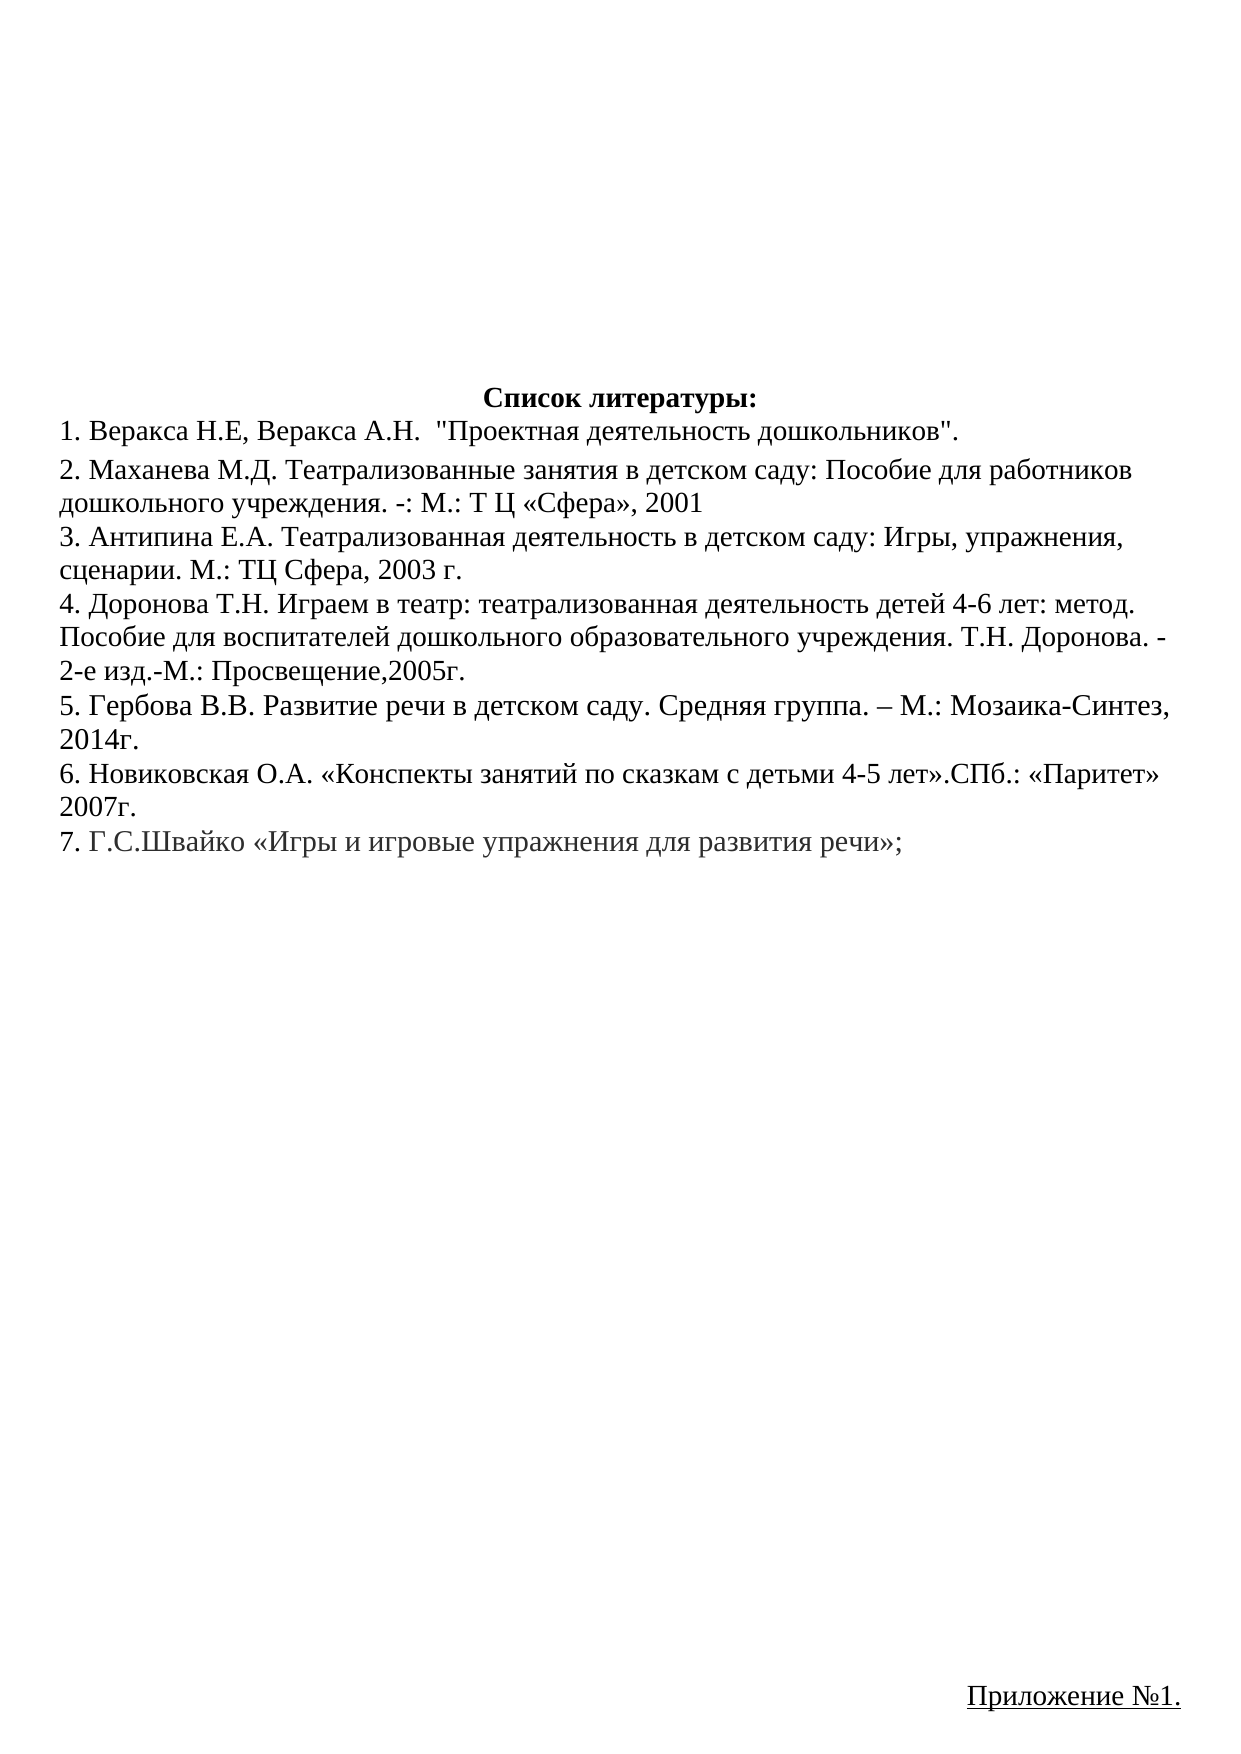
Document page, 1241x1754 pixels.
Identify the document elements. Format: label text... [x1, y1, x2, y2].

text 3. Антипина Е.А. Театрализованная деятельность в детском саду: Игры, упражнения, сценарии. М.: ТЦ Сфера, 2003 г. [59, 519, 1181, 586]
text 2. Маханева М.Д. Театрализованные занятия в детском саду: Пособие для работников дошкольного учреждения. -: М.: Т Ц «Сфера», 2001 [59, 452, 1181, 519]
text 4. Доронова Т.Н. Играем в театр: театрализованная деятельность детей 4-6 лет: метод. Пособие для воспитателей дошкольного образовательного учреждения. Т.Н. Доронова. - 2-е изд.-М.: Просвещение,2005г. [59, 586, 1181, 687]
text 5. Гербова В.В. Развитие речи в детском саду. Средняя группа. – М.: Мозаика-Синтез, 2014г. [59, 687, 1181, 756]
list Веракса Н.Е, Веракса А.Н. "Проектная деятельность дошкольников". [59, 413, 1181, 447]
text Приложение №1. [59, 1678, 1181, 1712]
text 7. Г.С.Швайко «Игры и игровые упражнения для развития речи»; [59, 823, 1181, 858]
text Список литературы: [59, 380, 1181, 413]
text 6. Новиковская О.А. «Конспекты занятий по сказкам с детьми 4-5 лет».СПб.: «Паритет» 2007г. [59, 756, 1181, 823]
